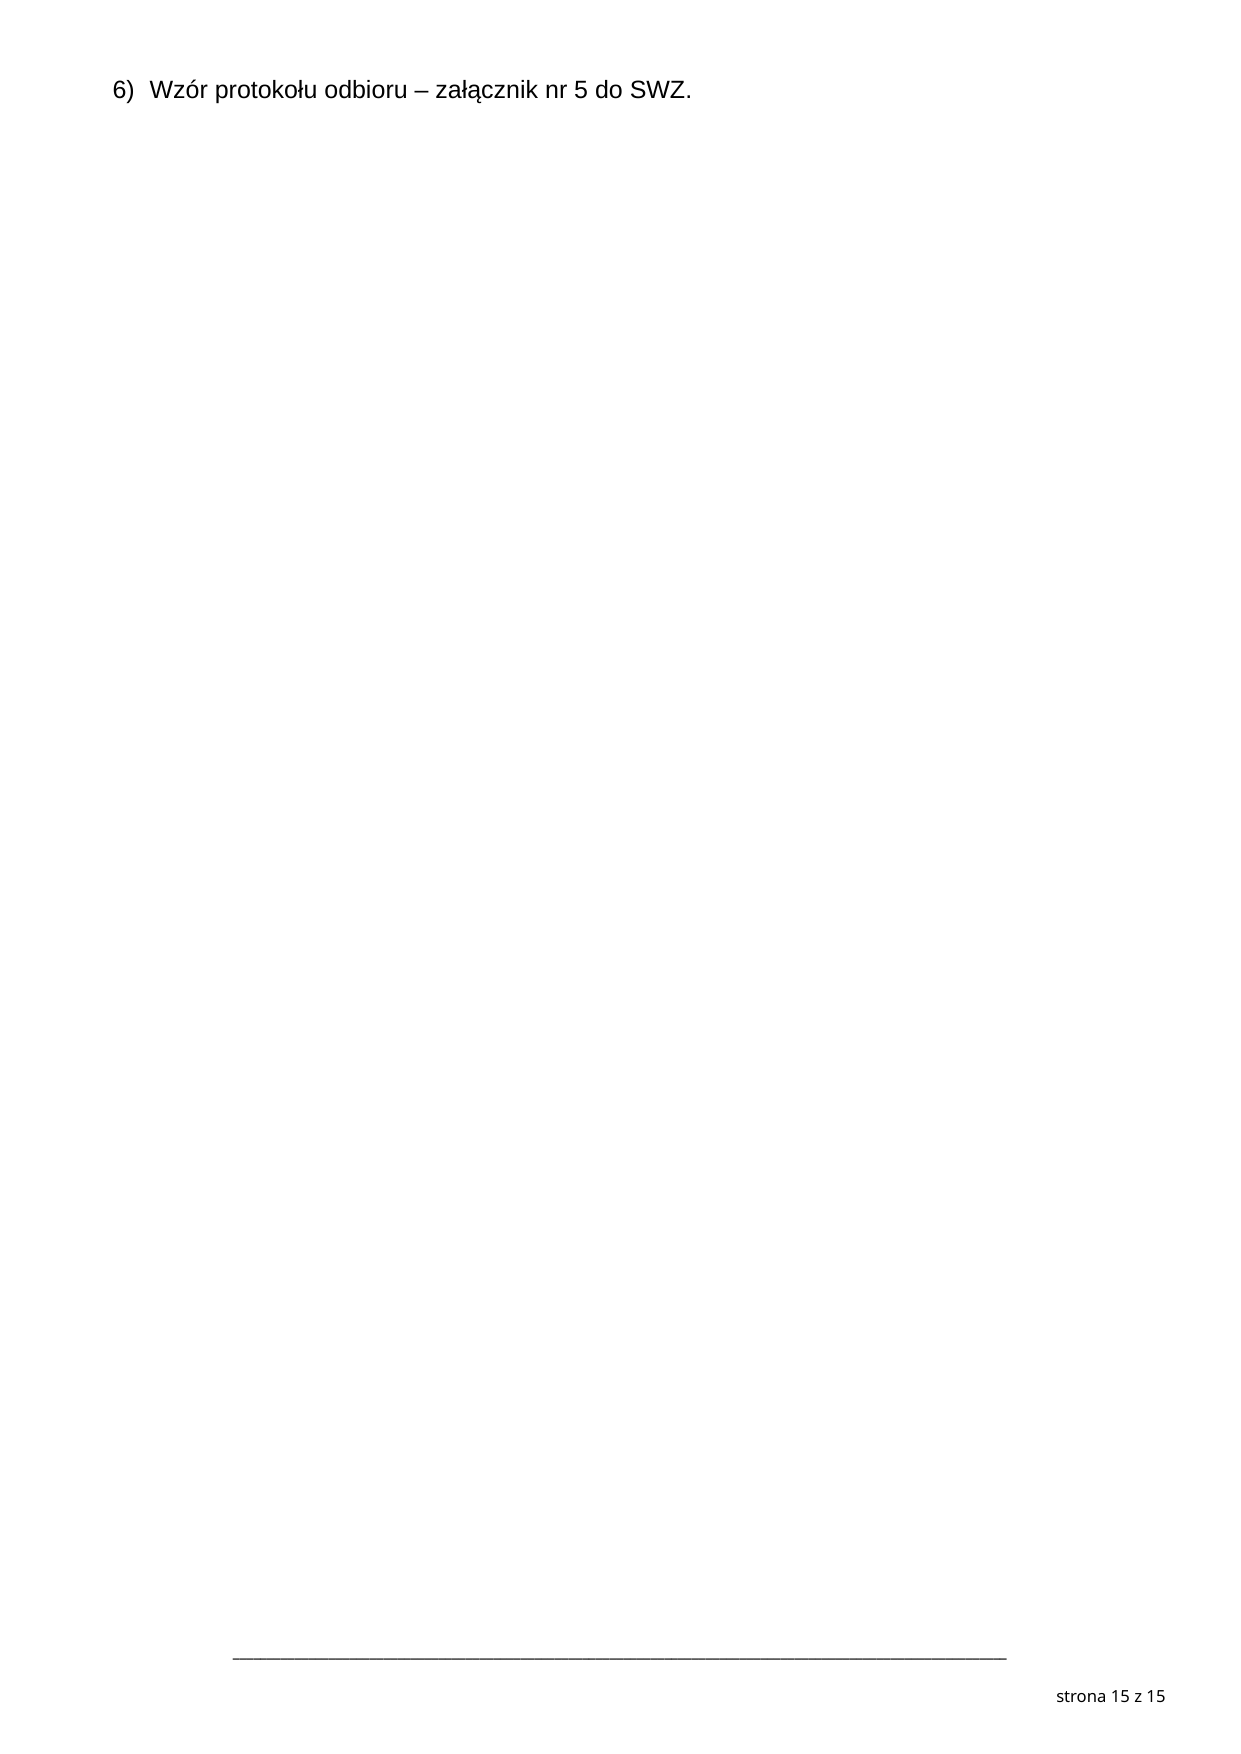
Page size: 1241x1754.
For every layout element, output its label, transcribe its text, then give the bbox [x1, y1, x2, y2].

list Wzór protokołu odbioru – załącznik nr 5 do SWZ. [112, 75, 1165, 104]
